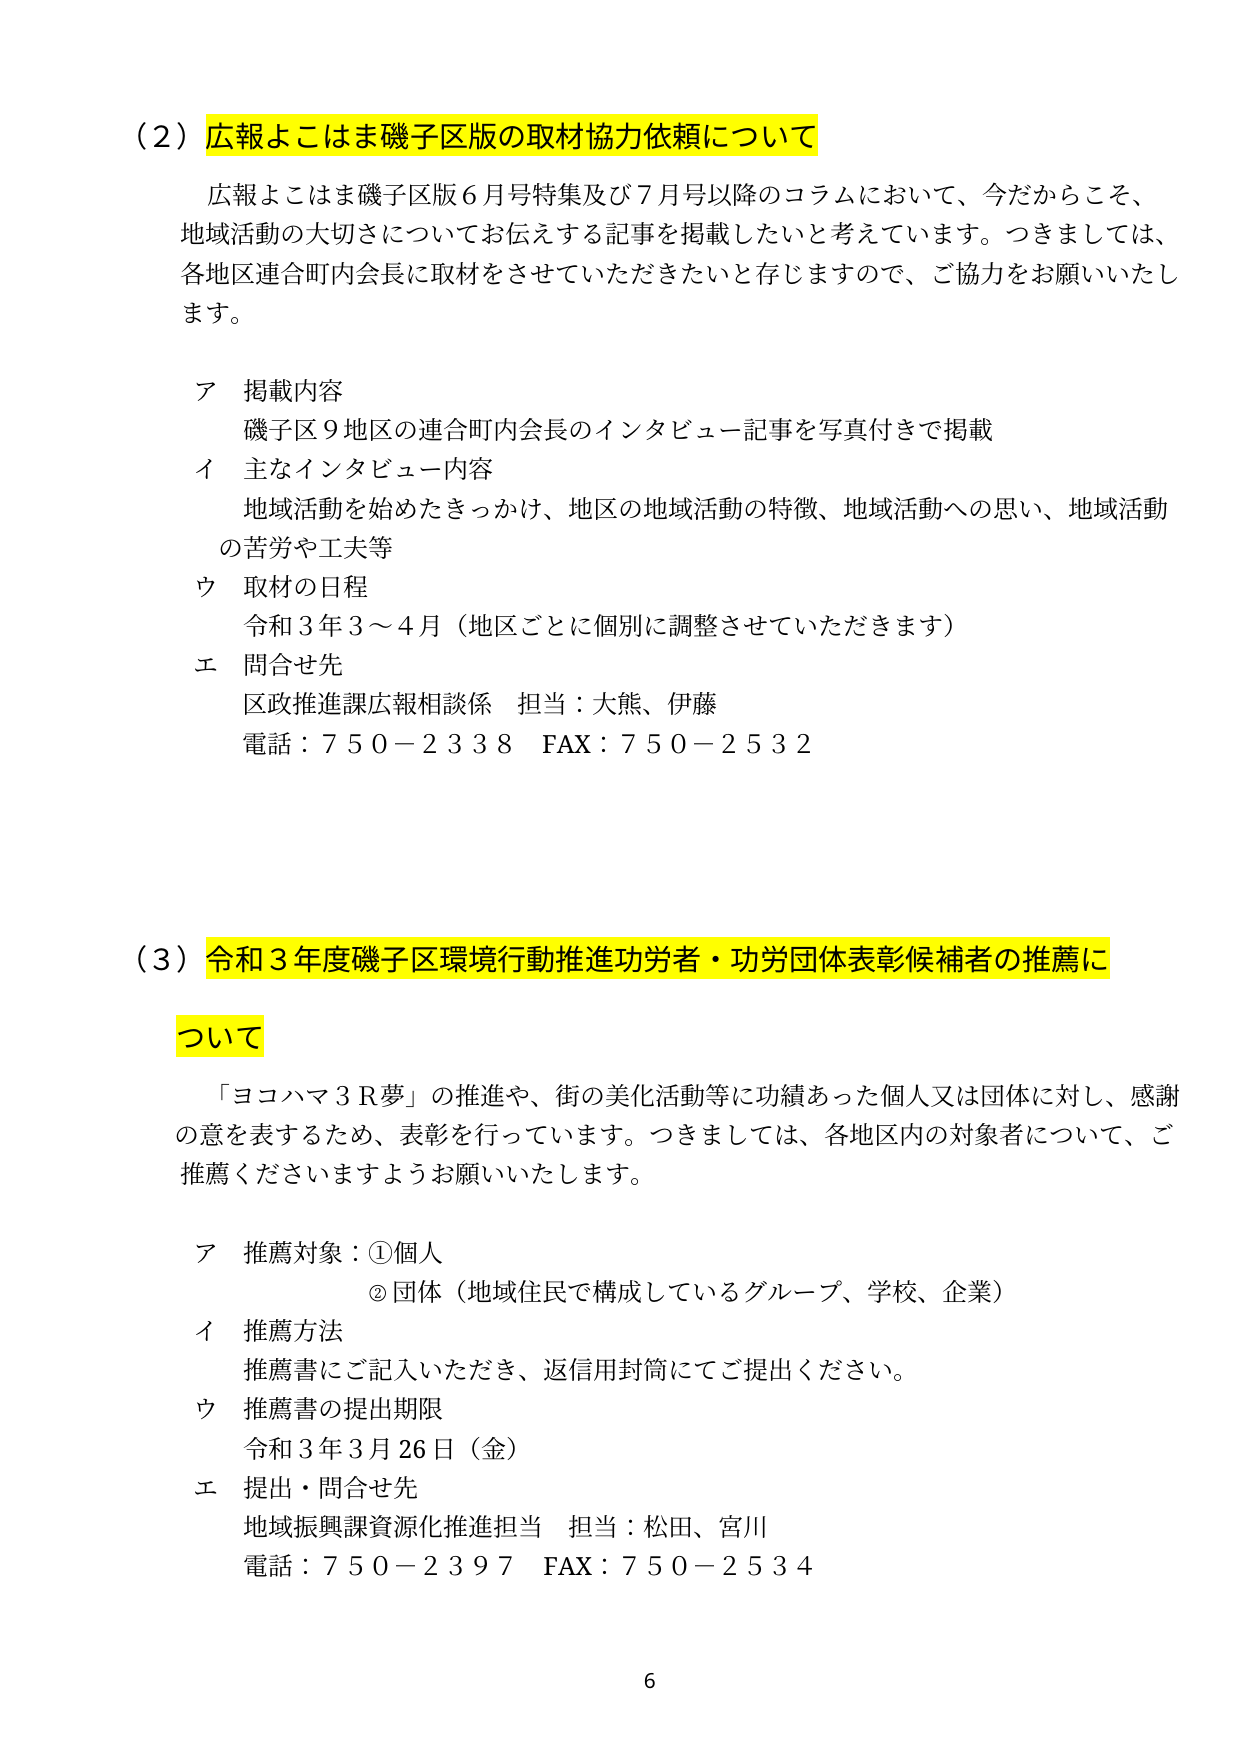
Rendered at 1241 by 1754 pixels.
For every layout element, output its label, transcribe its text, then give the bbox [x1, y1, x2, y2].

text 電話：７５０－２３３８ FAX：７５０－２５３２ [118, 723, 1181, 762]
text の意を表するため、表彰を行っています。つきましては、各地区内の対象者について、ご [118, 1114, 1181, 1153]
text ます。 [118, 292, 1181, 331]
text ア 推薦対象：①個人 [118, 1232, 1181, 1271]
text （２）広報よこはま磯子区版の取材協力依頼について [118, 96, 1181, 174]
text 電話：７５０－２３９７ FAX：７５０－２５３４ [118, 1545, 1181, 1584]
text の苦労や工夫等 [118, 527, 1181, 566]
text 「ヨコハマ３Ｒ夢」の推進や、街の美化活動等に功績あった個人又は団体に対し、感謝 [118, 1075, 1181, 1114]
text （３）令和３年度磯子区環境行動推進功労者・功労団体表彰候補者の推薦に [118, 918, 1181, 997]
text 令和３年３月26日（金） [118, 1428, 1181, 1467]
text イ 主なインタビュー内容 [118, 448, 1181, 488]
text イ 推薦方法 [118, 1310, 1181, 1349]
text ウ 取材の日程 [118, 566, 1181, 605]
text 区政推進課広報相談係 担当：大熊、伊藤 [118, 683, 1181, 723]
text 磯子区９地区の連合町内会長のインタビュー記事を写真付きで掲載 [118, 409, 1181, 448]
text エ 問合せ先 [118, 644, 1181, 683]
text 地域活動の大切さについてお伝えする記事を掲載したいと考えています。つきましては、 [118, 213, 1181, 253]
text 推薦くださいますようお願いいたします。 [118, 1153, 1181, 1193]
text ア 掲載内容 [118, 370, 1181, 409]
text エ 提出・問合せ先 [118, 1467, 1181, 1506]
text 令和３年３～４月（地区ごとに個別に調整させていただきます） [118, 605, 1181, 644]
text 地域振興課資源化推進担当 担当：松田、宮川 [118, 1506, 1181, 1545]
text 地域活動を始めたきっかけ、地区の地域活動の特徴、地域活動への思い、地域活動 [118, 488, 1181, 527]
text 推薦書にご記入いただき、返信用封筒にてご提出ください。 [118, 1349, 1181, 1388]
text ついて [118, 997, 1181, 1075]
text 広報よこはま磯子区版６月号特集及び７月号以降のコラムにおいて、今だからこそ、 [170, 174, 1181, 213]
text ②団体（地域住民で構成しているグループ、学校、企業） [118, 1271, 1181, 1310]
text 各地区連合町内会長に取材をさせていただきたいと存じますので、ご協力をお願いいたし [118, 253, 1181, 292]
text ウ 推薦書の提出期限 [118, 1388, 1181, 1428]
